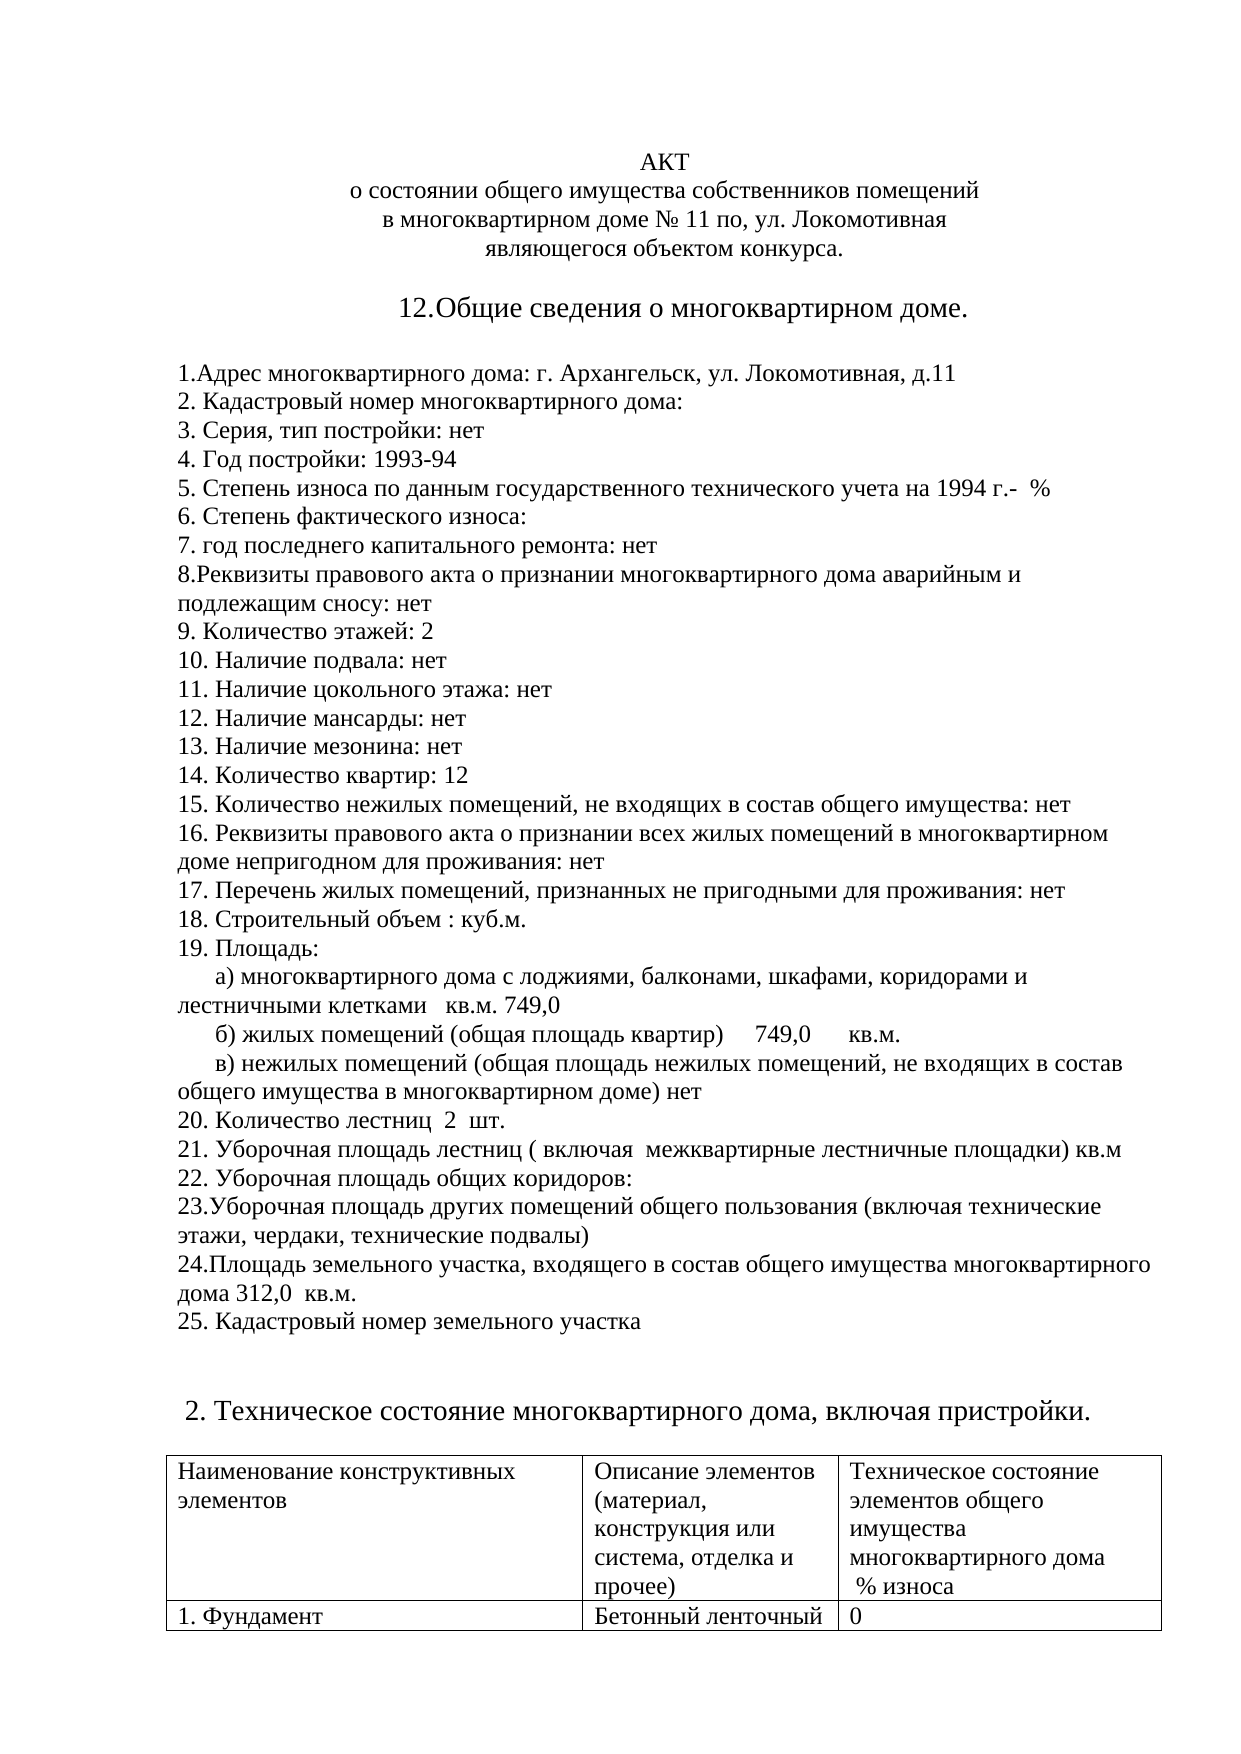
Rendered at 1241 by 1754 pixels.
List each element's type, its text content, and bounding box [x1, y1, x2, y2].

text 15. Количество нежилых помещений, не входящих в состав общего имущества: нет [177, 789, 1152, 818]
text 2. Техническое состояние многоквартирного дома, включая пристройки. [177, 1393, 1152, 1426]
text 7. год последнего капитального ремонта: нет [177, 530, 1152, 559]
text 18. Строительный объем : куб.м. [177, 904, 1152, 933]
text 1.Адрес многоквартирного дома: г. Архангельск, ул. Локомотивная, д.11 [177, 358, 1152, 386]
table_header Наименование конструктивных элементов [167, 1456, 582, 1600]
text в) нежилых помещений (общая площадь нежилых помещений, не входящих в состав общего имущества в многоквартирном доме) нет [177, 1048, 1152, 1105]
list Общие сведения о многоквартирном доме. [215, 291, 1152, 324]
text 9. Количество этажей: 2 [177, 616, 1152, 645]
text 24.Площадь земельного участка, входящего в состав общего имущества многоквартирного дома 312,0 кв.м. [177, 1249, 1152, 1306]
text 3. Серия, тип постройки: нет [177, 415, 1152, 444]
text 4. Год постройки: 1993-94 [177, 444, 1152, 473]
text 12. Наличие мансарды: нет [177, 703, 1152, 731]
text 6. Степень фактического износа: [177, 501, 1152, 530]
text 16. Реквизиты правового акта о признании всех жилых помещений в многоквартирном доме непригодном для проживания: нет [177, 818, 1152, 875]
text 14. Количество квартир: 12 [177, 760, 1152, 789]
text 5. Степень износа по данным государственного технического учета на .- % [177, 473, 1152, 501]
text являющегося объектом конкурса. [177, 233, 1152, 262]
table_cell 0 [839, 1601, 1161, 1629]
text 2. Кадастровый номер многоквартирного дома: [177, 386, 1152, 415]
text в многоквартирном доме № 11 по, ул. Локомотивная [177, 204, 1152, 233]
text б) жилых помещений (общая площадь квартир) 749,0 кв.м. [177, 1019, 1152, 1048]
text о состоянии общего имущества собственников помещений [177, 176, 1152, 204]
table_header Описание элементов (материал, конструкция или система, отделка и прочее) [583, 1456, 838, 1600]
text 22. Уборочная площадь общих коридоров: [177, 1163, 1152, 1191]
text 10. Наличие подвала: нет [177, 645, 1152, 674]
text 13. Наличие мезонина: нет [177, 731, 1152, 760]
table_header Техническое состояние элементов общего имущества многоквартирного дома % износа [839, 1456, 1161, 1600]
text АКТ [177, 147, 1152, 176]
text 8.Реквизиты правового акта о признании многоквартирного дома аварийным и подлежащим сносу: нет [177, 559, 1152, 616]
text 25. Кадастровый номер земельного участка [177, 1306, 1152, 1335]
text 19. Площадь: [177, 933, 1152, 961]
text 23.Уборочная площадь других помещений общего пользования (включая технические этажи, чердаки, технические подвалы) [177, 1191, 1152, 1249]
text 17. Перечень жилых помещений, признанных не пригодными для проживания: нет [177, 875, 1152, 904]
text 21. Уборочная площадь лестниц ( включая межквартирные лестничные площадки) кв.м [177, 1134, 1152, 1163]
text 11. Наличие цокольного этажа: нет [177, 674, 1152, 703]
table_cell 1. Фундамент [167, 1601, 582, 1629]
text 20. Количество лестниц 2 шт. [177, 1105, 1152, 1134]
text а) многоквартирного дома с лоджиями, балконами, шкафами, коридорами и лестничными клетками кв.м. 749,0 [177, 961, 1152, 1019]
table_cell Бетонный ленточный [583, 1601, 838, 1629]
